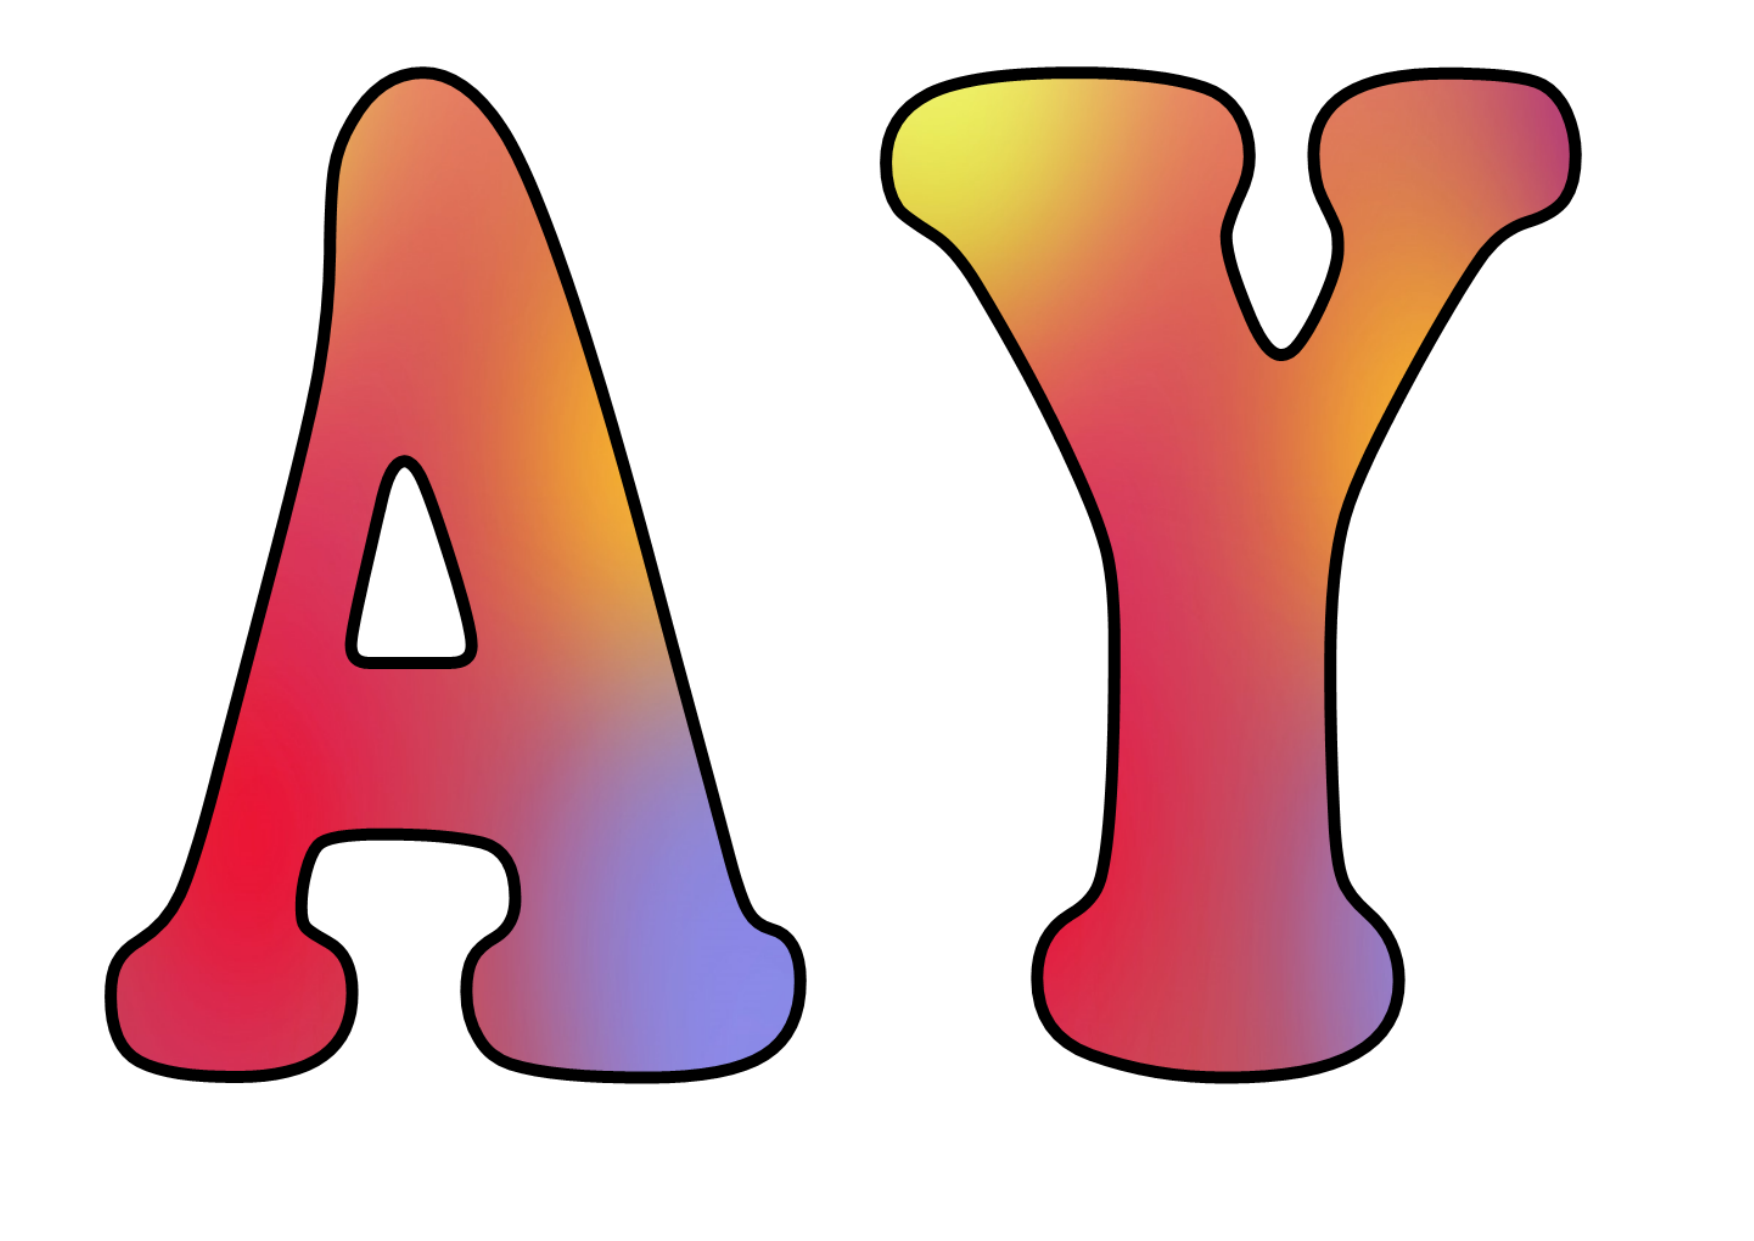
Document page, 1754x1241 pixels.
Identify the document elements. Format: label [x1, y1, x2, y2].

picture [91, 59, 1604, 1099]
